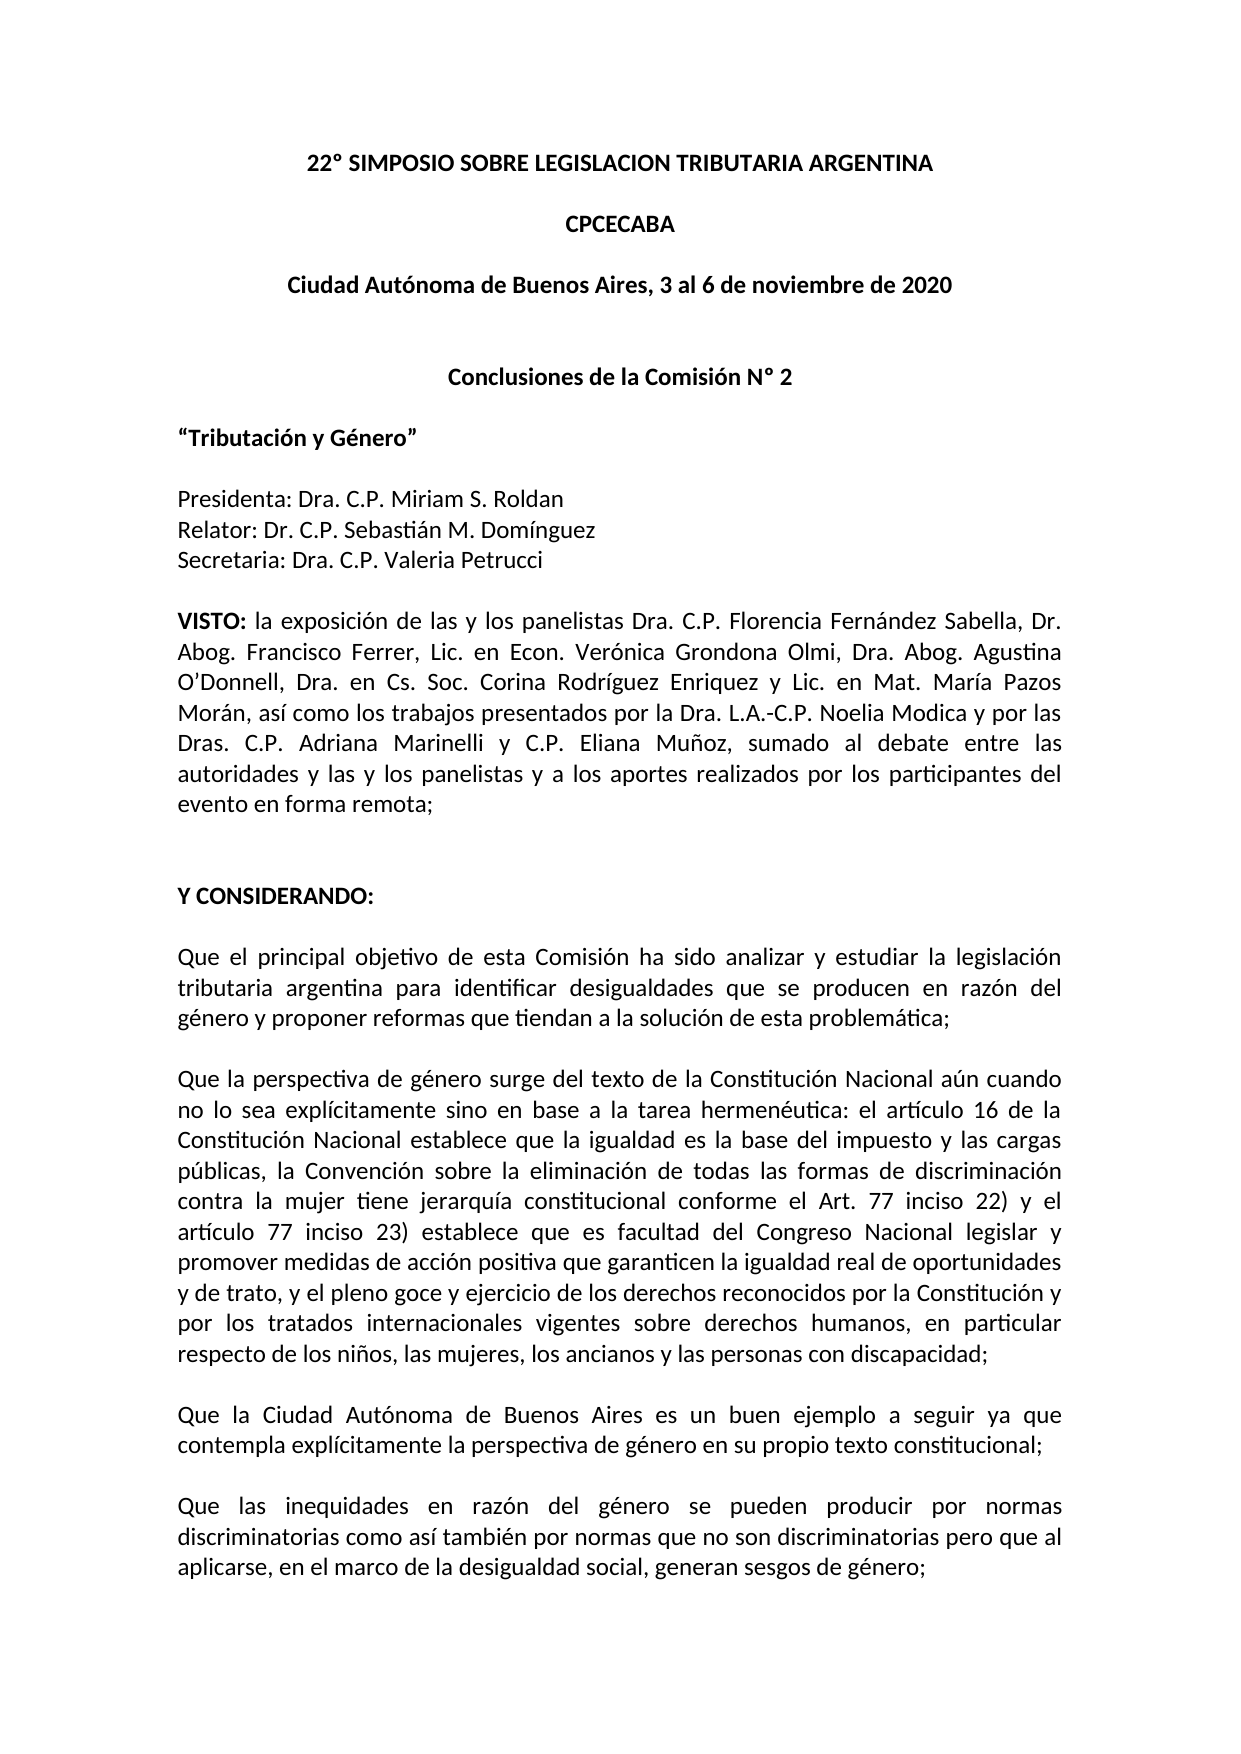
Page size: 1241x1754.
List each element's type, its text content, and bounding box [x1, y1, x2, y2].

text CPCECABA [177, 209, 1063, 239]
text Que la Ciudad Autónoma de Buenos Aires es un buen ejemplo a seguir ya que contempla explícitamente la perspectiva de género en su propio texto constitucional; [177, 1399, 1063, 1460]
text Relator: Dr. C.P. Sebastián M. Domínguez [177, 514, 1063, 544]
text Que las inequidades en razón del género se pueden producir por normas discriminatorias como así también por normas que no son discriminatorias pero que al aplicarse, en el marco de la desigualdad social, generan sesgos de género; [177, 1491, 1063, 1582]
text Que el principal objetivo de esta Comisión ha sido analizar y estudiar la legislación tributaria argentina para identificar desigualdades que se producen en razón del género y proponer reformas que tiendan a la solución de esta problemática; [177, 941, 1063, 1033]
text Que la perspectiva de género surge del texto de la Constitución Nacional aún cuando no lo sea explícitamente sino en base a la tarea hermenéutica: el artículo 16 de la Constitución Nacional establece que la igualdad es la base del impuesto y las cargas públicas, la Convención sobre la eliminación de todas las formas de discriminación contra la mujer tiene jerarquía constitucional conforme el Art. 77 inciso 22) y el artículo 77 inciso 23) establece que es facultad del Congreso Nacional legislar y promover medidas de acción positiva que garanticen la igualdad real de oportunidades y de trato, y el pleno goce y ejercicio de los derechos reconocidos por la Constitución y por los tratados internacionales vigentes sobre derechos humanos, en particular respecto de los niños, las mujeres, los ancianos y las personas con discapacidad; [177, 1063, 1063, 1368]
text Ciudad Autónoma de Buenos Aires, 3 al 6 de noviembre de 2020 [177, 270, 1063, 300]
text Y CONSIDERANDO: [177, 880, 1063, 911]
text VISTO: la exposición de las y los panelistas Dra. C.P. Florencia Fernández Sabella, Dr. Abog. Francisco Ferrer, Lic. en Econ. Verónica Grondona Olmi, Dra. Abog. Agustina O’Donnell, Dra. en Cs. Soc. Corina Rodríguez Enriquez y Lic. en Mat. María Pazos Morán, así como los trabajos presentados por la Dra. L.A.-C.P. Noelia Modica y por las Dras. C.P. Adriana Marinelli y C.P. Eliana Muñoz, sumado al debate entre las autoridades y las y los panelistas y a los aportes realizados por los participantes del evento en forma remota; [177, 605, 1063, 819]
text 22º SIMPOSIO SOBRE LEGISLACION TRIBUTARIA ARGENTINA [177, 148, 1063, 178]
text “Tributación y Género” [177, 422, 1063, 453]
text Secretaria: Dra. C.P. Valeria Petrucci [177, 544, 1063, 575]
text Presidenta: Dra. C.P. Miriam S. Roldan [177, 483, 1063, 514]
text Conclusiones de la Comisión Nº 2 [177, 361, 1063, 392]
